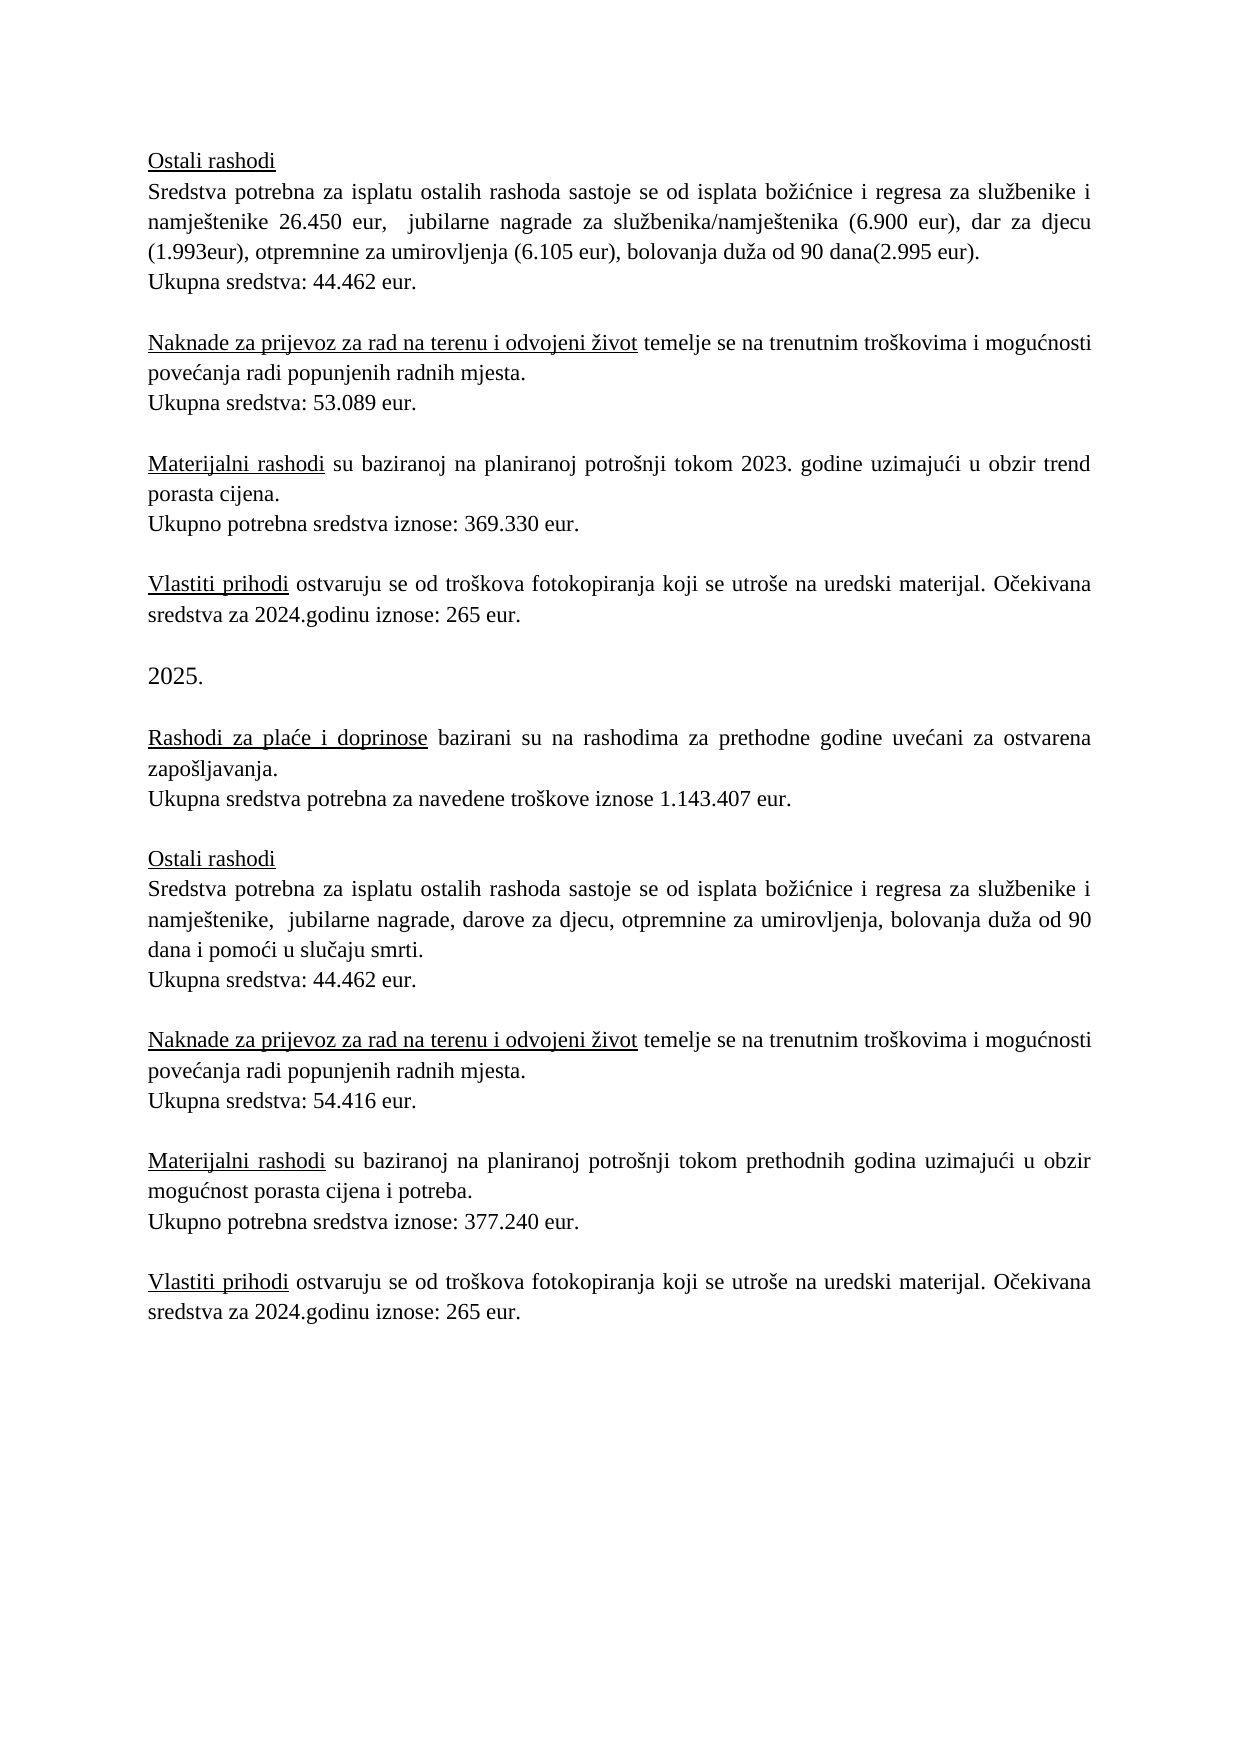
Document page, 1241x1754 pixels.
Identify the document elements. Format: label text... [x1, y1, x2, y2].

text Ostali rashodi [148, 845, 1093, 872]
text Materijalni rashodi su baziranoj na planiranoj potrošnji tokom 2023. godine uzimajući u obzir trend porasta cijena. [148, 450, 1093, 506]
text Ukupna sredstva: 44.462 eur. [148, 966, 1093, 992]
text Naknade za prijevoz za rad na terenu i odvojeni život temelje se na trenutnim troškovima i mogućnosti povećanja radi popunjenih radnih mjesta. [148, 1026, 1093, 1083]
text Vlastiti prihodi ostvaruju se od troškova fotokopiranja koji se utroše na uredski materijal. Očekivana sredstva za 2024.godinu iznose: 265 eur. [148, 571, 1093, 627]
text Ukupna sredstva: 54.416 eur. [148, 1087, 1093, 1113]
text Naknade za prijevoz za rad na terenu i odvojeni život temelje se na trenutnim troškovima i mogućnosti povećanja radi popunjenih radnih mjesta. [148, 329, 1093, 385]
text Ukupna sredstva: 53.089 eur. [148, 389, 1093, 416]
text Ukupna sredstva potrebna za navedene troškove iznose 1.143.407 eur. [148, 785, 1093, 811]
text Ukupno potrebna sredstva iznose: 377.240 eur. [148, 1208, 1093, 1234]
text Sredstva potrebna za isplatu ostalih rashoda sastoje se od isplata božićnice i regresa za službenike i namještenike, jubilarne nagrade, darove za djecu, otpremnine za umirovljenja, bolovanja duža od 90 dana i pomoći u slučaju smrti. [148, 875, 1093, 962]
text Materijalni rashodi su baziranoj na planiranoj potrošnji tokom prethodnih godina uzimajući u obzir mogućnost porasta cijena i potreba. [148, 1147, 1093, 1204]
text Ostali rashodi [148, 148, 1093, 174]
text Vlastiti prihodi ostvaruju se od troškova fotokopiranja koji se utroše na uredski materijal. Očekivana sredstva za 2024.godinu iznose: 265 eur. [148, 1268, 1093, 1325]
text Sredstva potrebna za isplatu ostalih rashoda sastoje se od isplata božićnice i regresa za službenike i namještenike 26.450 eur, jubilarne nagrade za službenika/namještenika (6.900 eur), dar za djecu (1.993eur), otpremnine za umirovljenja (6.105 eur), bolovanja duža od 90 dana(2.995 eur). [148, 178, 1093, 264]
text Ukupno potrebna sredstva iznose: 369.330 eur. [148, 510, 1093, 536]
text Ukupna sredstva: 44.462 eur. [148, 268, 1093, 295]
text Rashodi za plaće i doprinose bazirani su na rashodima za prethodne godine uvećani za ostvarena zapošljavanja. [148, 724, 1093, 781]
text 2025. [148, 661, 1093, 690]
